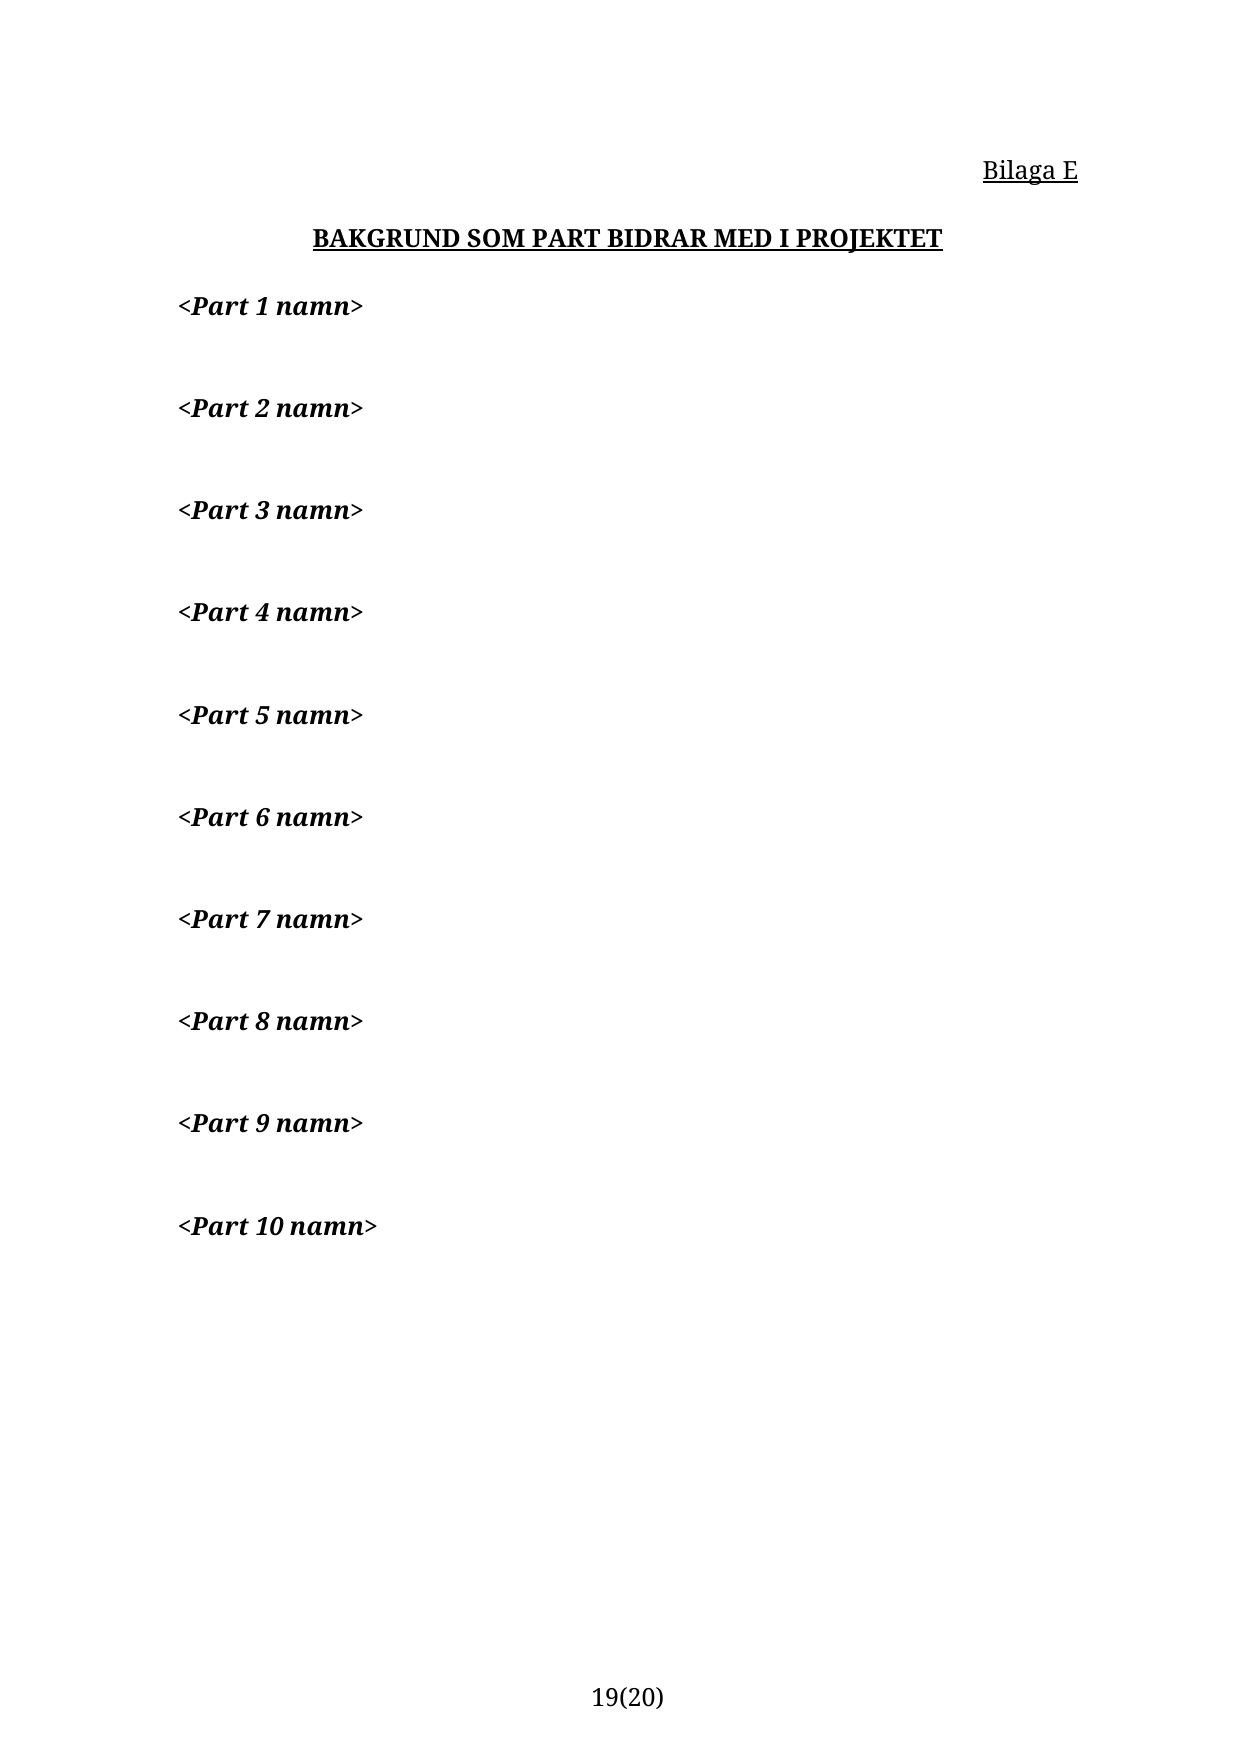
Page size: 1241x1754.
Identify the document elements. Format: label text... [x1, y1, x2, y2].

text BAKGRUND SOM PART BIDRAR MED I PROJEKTET [177, 220, 1078, 254]
text <Part 4 namn> [177, 595, 1078, 629]
text <Part 3 namn> [177, 493, 1078, 527]
text <Part 6 namn> [177, 799, 1078, 833]
text <Part 5 namn> [177, 697, 1078, 731]
text <Part 7 namn> [177, 902, 1078, 936]
text <Part 8 namn> [177, 1004, 1078, 1038]
text <Part 1 namn> [177, 288, 1078, 323]
text <Part 9 namn> [177, 1106, 1078, 1140]
text <Part 10 namn> [177, 1208, 1078, 1242]
text Bilaga E [177, 152, 1078, 186]
text <Part 2 namn> [177, 391, 1078, 425]
